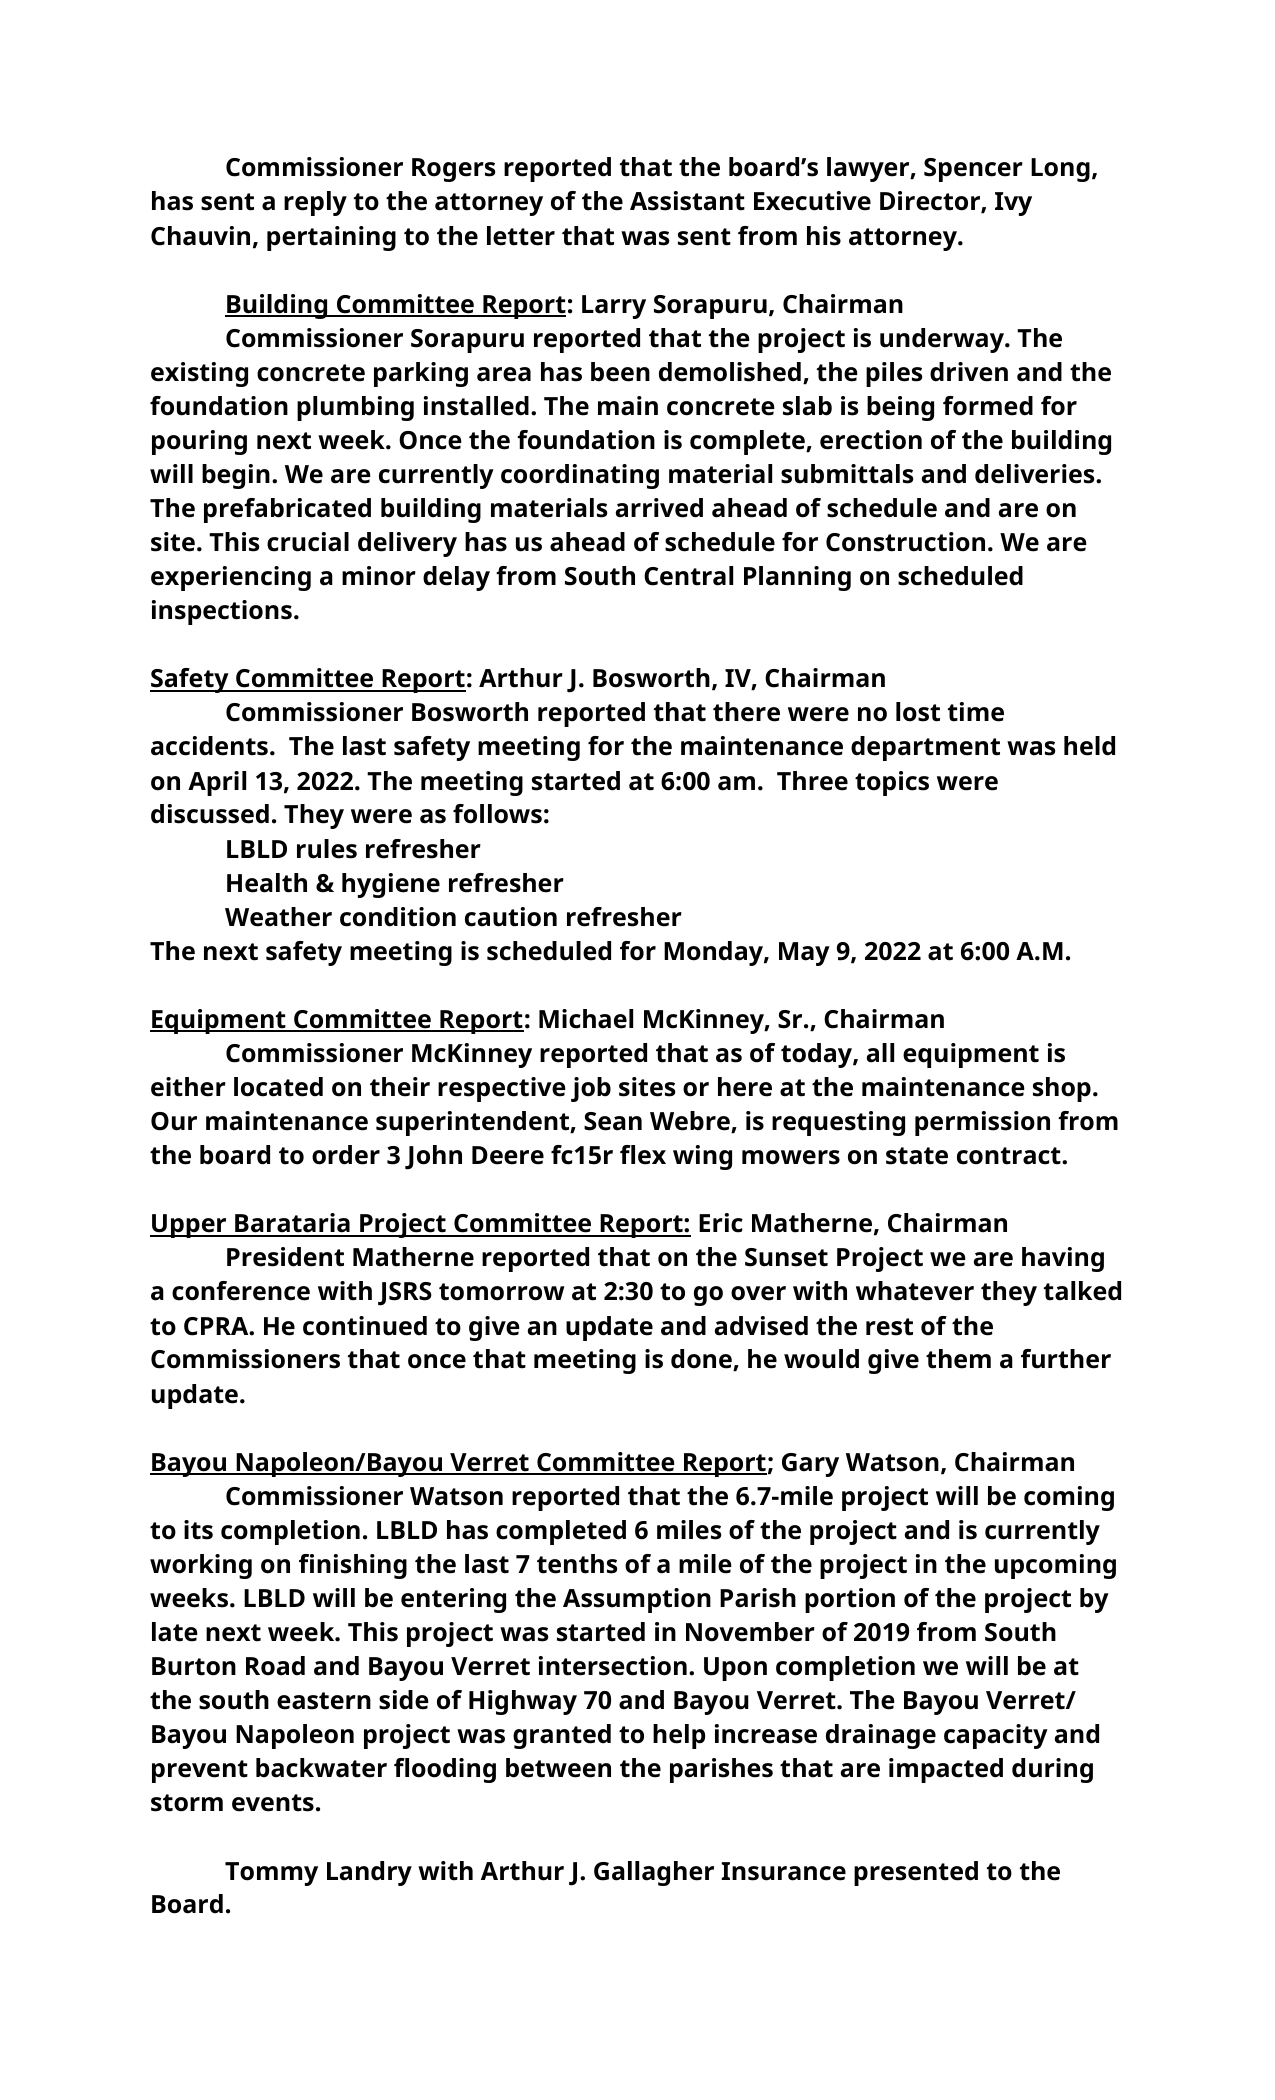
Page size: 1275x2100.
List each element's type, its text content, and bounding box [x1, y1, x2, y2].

text Tommy Landry with Arthur J. Gallagher Insurance presented to the Board. [150, 1853, 1125, 1921]
text Commissioner Watson reported that the 6.7-mile project will be coming to its completion. LBLD has completed 6 miles of the project and is currently working on finishing the last 7 tenths of a mile of the project in the upcoming weeks. LBLD will be entering the Assumption Parish portion of the project by late next week. This project was started in November of 2019 from South Burton Road and Bayou Verret intersection. Upon completion we will be at the south eastern side of Highway 70 and Bayou Verret. The Bayou Verret/ Bayou Napoleon project was granted to help increase drainage capacity and prevent backwater flooding between the parishes that are impacted during storm events. [150, 1478, 1125, 1819]
text Commissioner Rogers reported that the board’s lawyer, Spencer Long, has sent a reply to the attorney of the Assistant Executive Director, Ivy Chauvin, pertaining to the letter that was sent from his attorney. [150, 150, 1125, 252]
text Commissioner Sorapuru reported that the project is underway. The existing concrete parking area has been demolished, the piles driven and the foundation plumbing installed. The main concrete slab is being formed for pouring next week. Once the foundation is complete, erection of the building will begin. We are currently coordinating material submittals and deliveries. The prefabricated building materials arrived ahead of schedule and are on site. This crucial delivery has us ahead of schedule for Construction. We are experiencing a minor delay from South Central Planning on scheduled inspections. [150, 320, 1125, 627]
text Health & hygiene refresher [150, 865, 1125, 899]
text Upper Barataria Project Committee Report: Eric Matherne, Chairman [150, 1206, 1125, 1240]
text Commissioner McKinney reported that as of today, all equipment is either located on their respective job sites or here at the maintenance shop. Our maintenance superintendent, Sean Webre, is requesting permission from the board to order 3 John Deere fc15r flex wing mowers on state contract. [150, 1036, 1125, 1172]
text Safety Committee Report: Arthur J. Bosworth, IV, Chairman [150, 661, 1125, 695]
text Building Committee Report: Larry Sorapuru, Chairman [150, 286, 1125, 320]
text Weather condition caution refresher [150, 899, 1125, 933]
text President Matherne reported that on the Sunset Project we are having a conference with JSRS tomorrow at 2:30 to go over with whatever they talked to CPRA. He continued to give an update and advised the rest of the Commissioners that once that meeting is done, he would give them a further update. [150, 1240, 1125, 1410]
text The next safety meeting is scheduled for Monday, May 9, 2022 at 6:00 A.M. [150, 933, 1125, 967]
text Commissioner Bosworth reported that there were no lost time accidents. The last safety meeting for the maintenance department was held on April 13, 2022. The meeting started at 6:00 am. Three topics were discussed. They were as follows: [150, 695, 1125, 831]
text LBLD rules refresher [150, 831, 1125, 865]
text Equipment Committee Report: Michael McKinney, Sr., Chairman [150, 1002, 1125, 1036]
text Bayou Napoleon/Bayou Verret Committee Report; Gary Watson, Chairman [150, 1444, 1125, 1478]
